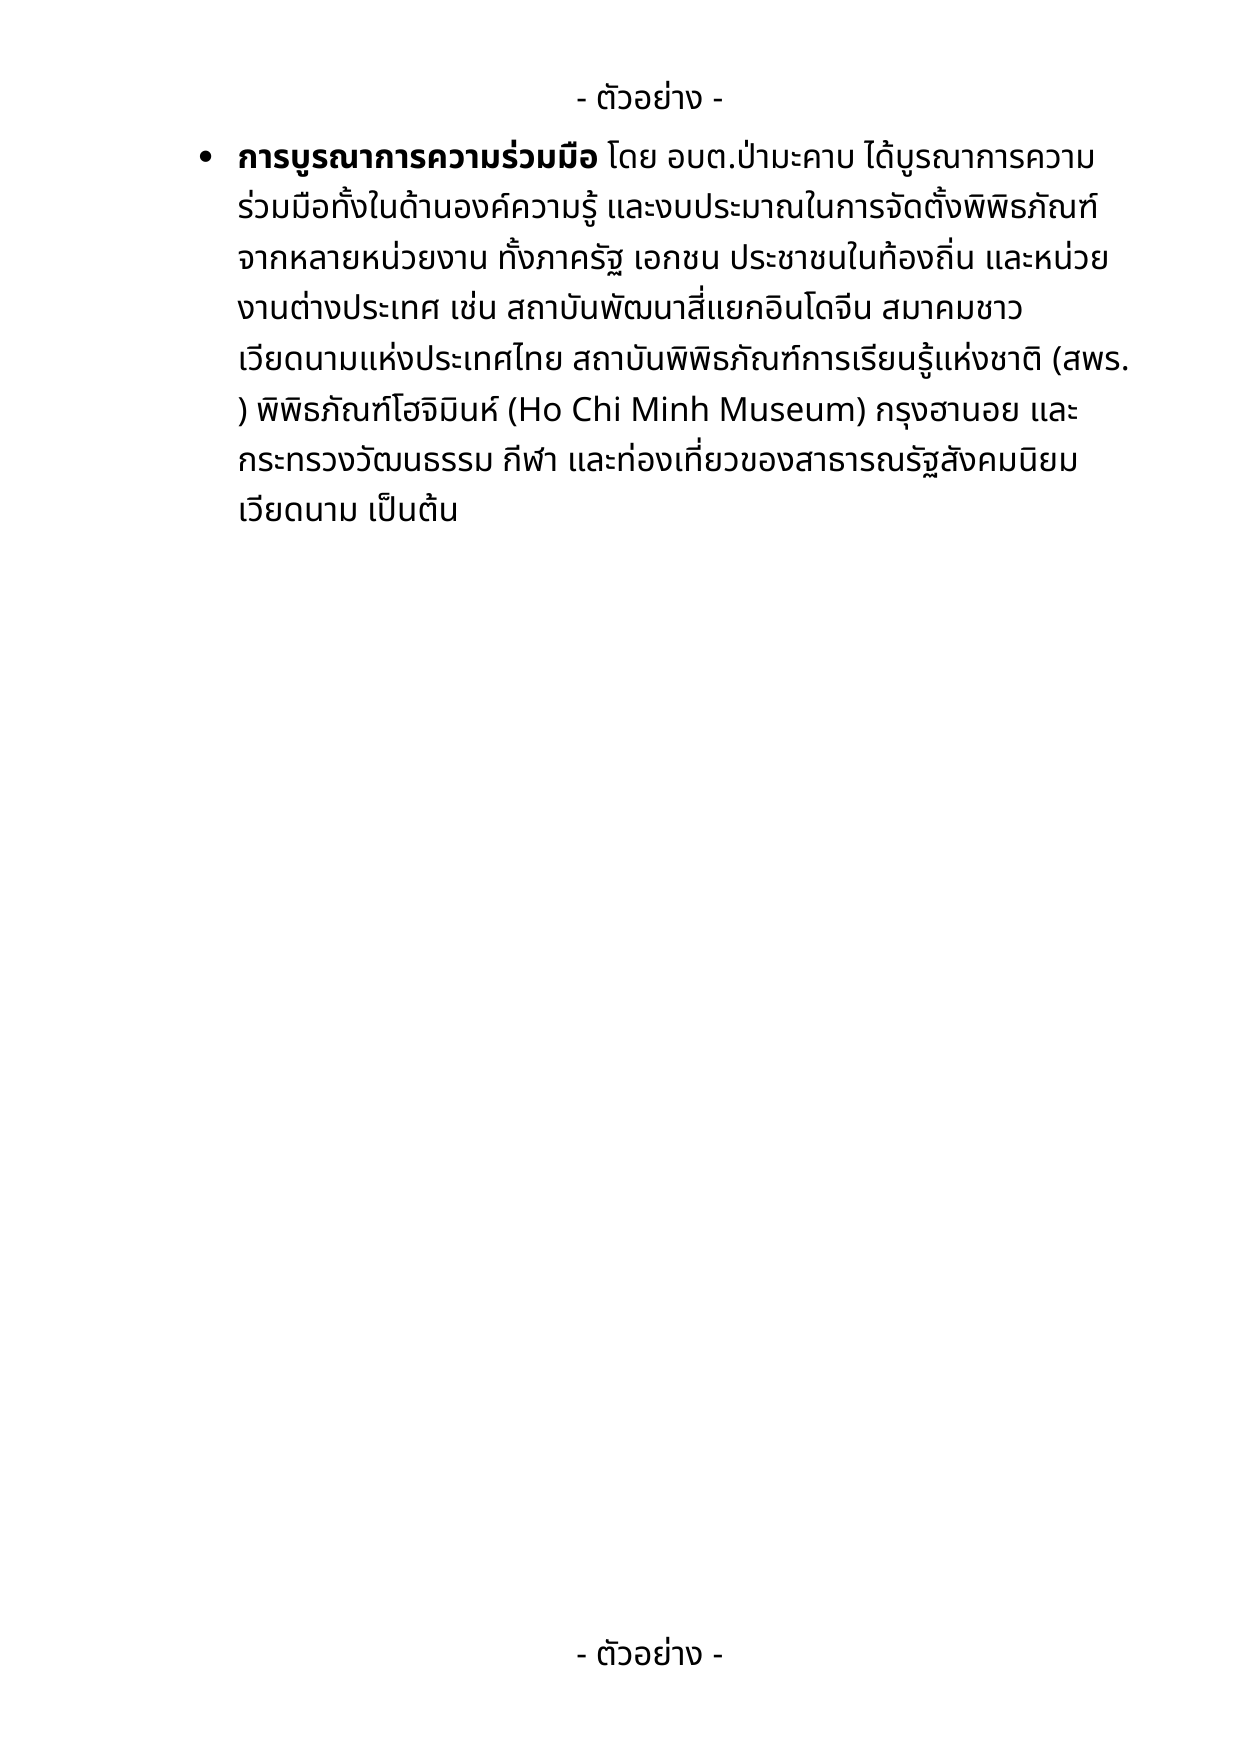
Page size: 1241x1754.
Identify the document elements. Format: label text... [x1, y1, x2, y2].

list การบูรณาการความร่วมมือ โดย อบต.ป่ามะคาบ ได้บูรณาการความร่วมมือทั้งในด้านองค์ความรู้ และงบประมาณในการจัดตั้งพิพิธภัณฑ์จากหลายหน่วยงาน ทั้งภาครัฐ เอกชน ประชาชนในท้องถิ่น และหน่วยงานต่างประเทศ เช่น สถาบันพัฒนาสี่แยกอินโดจีน สมาคมชาวเวียดนามแห่งประเทศไทย สถาบันพิพิธภัณฑ์การเรียนรู้แห่งชาติ (สพร.) พิพิธภัณฑ์โฮจิมินห์ (Ho Chi Minh Museum) กรุงฮานอย และกระทรวงวัฒนธรรม กีฬา และท่องเที่ยวของสาธารณรัฐสังคมนิยมเวียดนาม เป็นต้น [200, 133, 1137, 537]
